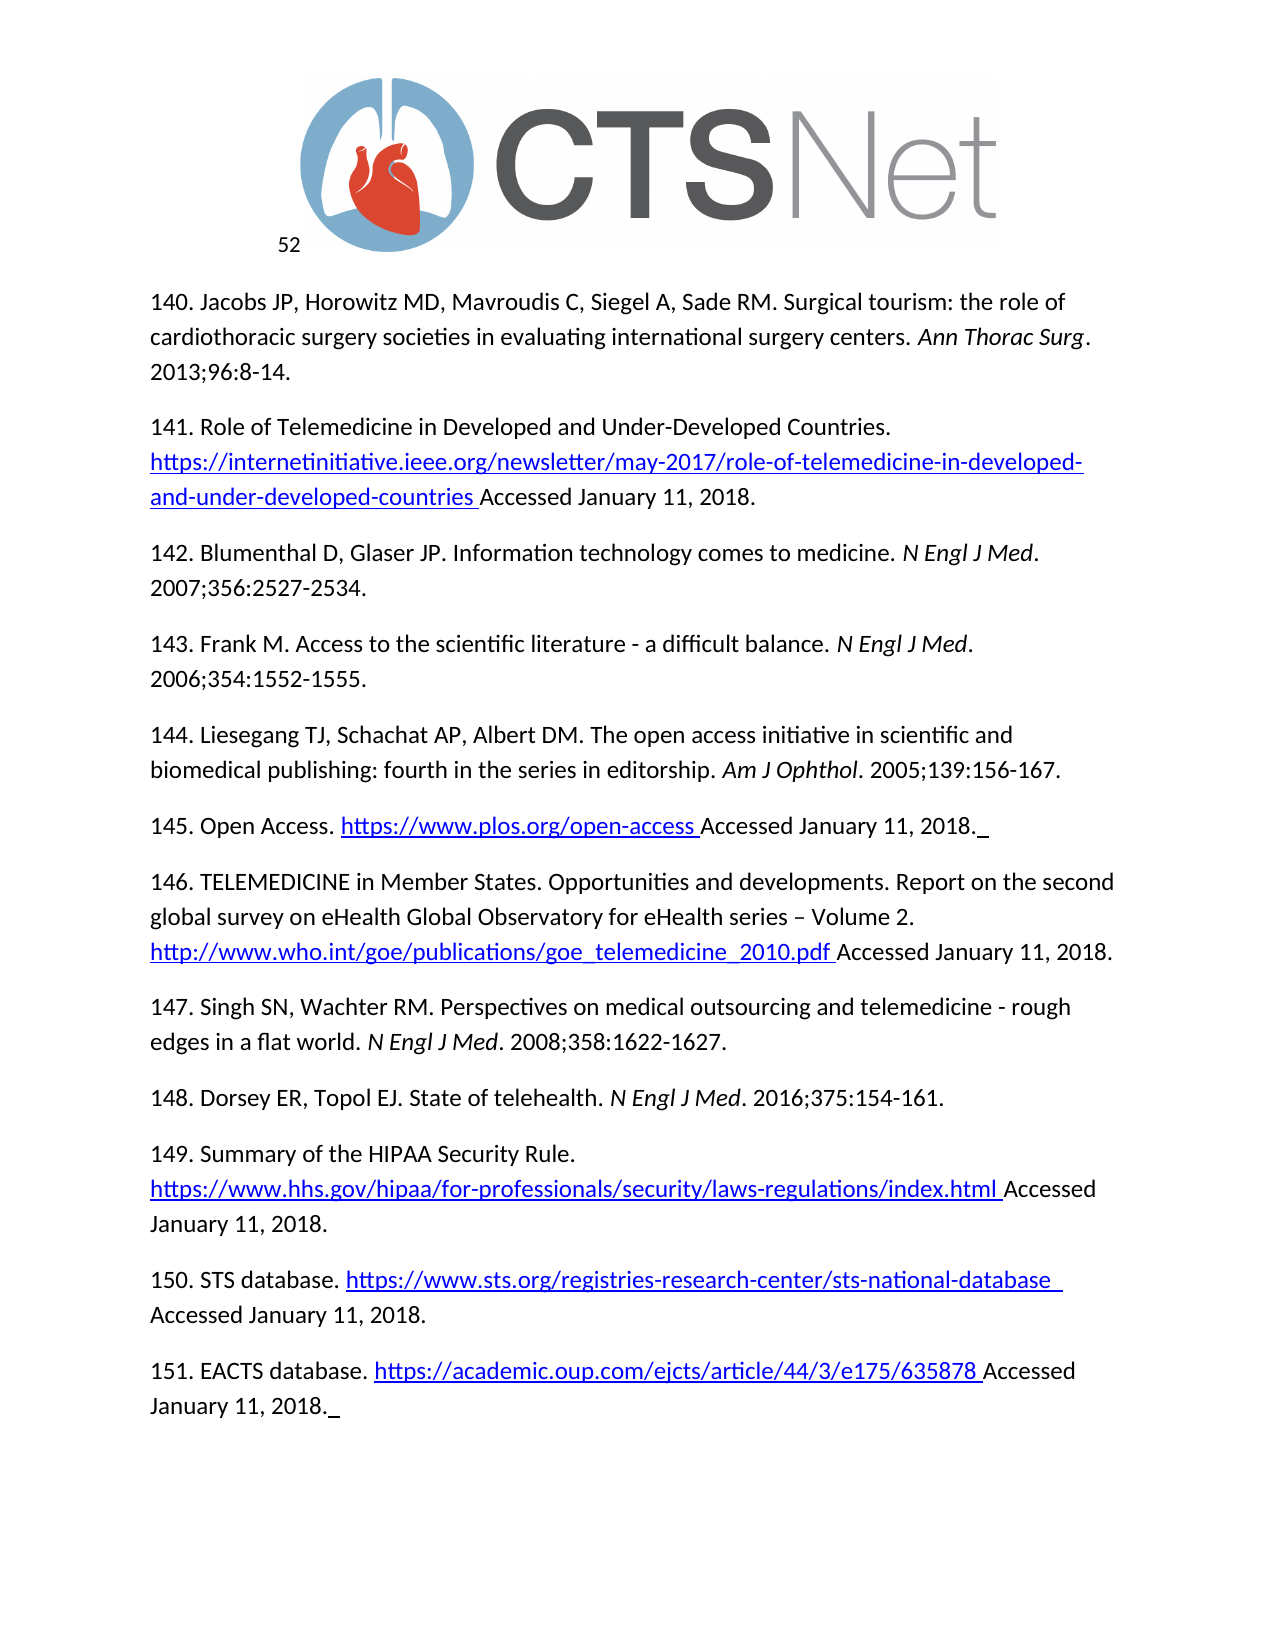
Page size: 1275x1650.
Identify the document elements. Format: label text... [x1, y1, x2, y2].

text 142. Blumenthal D, Glaser JP. Information technology comes to medicine. N Engl J Med. 2007;356:2527-2534. [150, 537, 1125, 603]
text 148. Dorsey ER, Topol EJ. State of telehealth. N Engl J Med. 2016;375:154-161. [150, 1082, 1125, 1113]
text 146. TELEMEDICINE in Member States. Opportunities and developments. Report on the second global survey on eHealth Global Observatory for eHealth series – Volume 2. http://www.who.int/goe/publications/goe_telemedicine_2010.pdf Accessed January 11, 2018. [150, 866, 1125, 966]
text 145. Open Access. https://www.plos.org/open-access Accessed January 11, 2018. [150, 810, 1125, 840]
text 150. STS database. https://www.sts.org/registries-research-center/sts-national-database Accessed January 11, 2018. [150, 1264, 1125, 1329]
text 141. Role of Telemedicine in Developed and Under-Developed Countries. https://internetinitiative.ieee.org/newsletter/may-2017/role-of-telemedicine-in-developed-and-under-developed-countries Accessed January 11, 2018. [150, 412, 1125, 512]
text 149. Summary of the HIPAA Security Rule. https://www.hhs.gov/hipaa/for-professionals/security/laws-regulations/index.html Accessed January 11, 2018. [150, 1138, 1125, 1239]
picture [300, 75, 998, 252]
text 151. EACTS database. https://academic.oup.com/ejcts/article/44/3/e175/635878 Accessed January 11, 2018. [150, 1355, 1125, 1420]
text 143. Frank M. Access to the scientific literature - a difficult balance. N Engl J Med. 2006;354:1552-1555. [150, 628, 1125, 694]
text 144. Liesegang TJ, Schachat AP, Albert DM. The open access initiative in scientific and biomedical publishing: fourth in the series in editorship. Am J Ophthol. 2005;139:156-167. [150, 719, 1125, 784]
text 140. Jacobs JP, Horowitz MD, Mavroudis C, Siegel A, Sade RM. Surgical tourism: the role of cardiothoracic surgery societies in evaluating international surgery centers. Ann Thorac Surg. 2013;96:8-14. [150, 286, 1125, 386]
text 147. Singh SN, Wachter RM. Perspectives on medical outsourcing and telemedicine - rough edges in a flat world. N Engl J Med. 2008;358:1622-1627. [150, 992, 1125, 1057]
